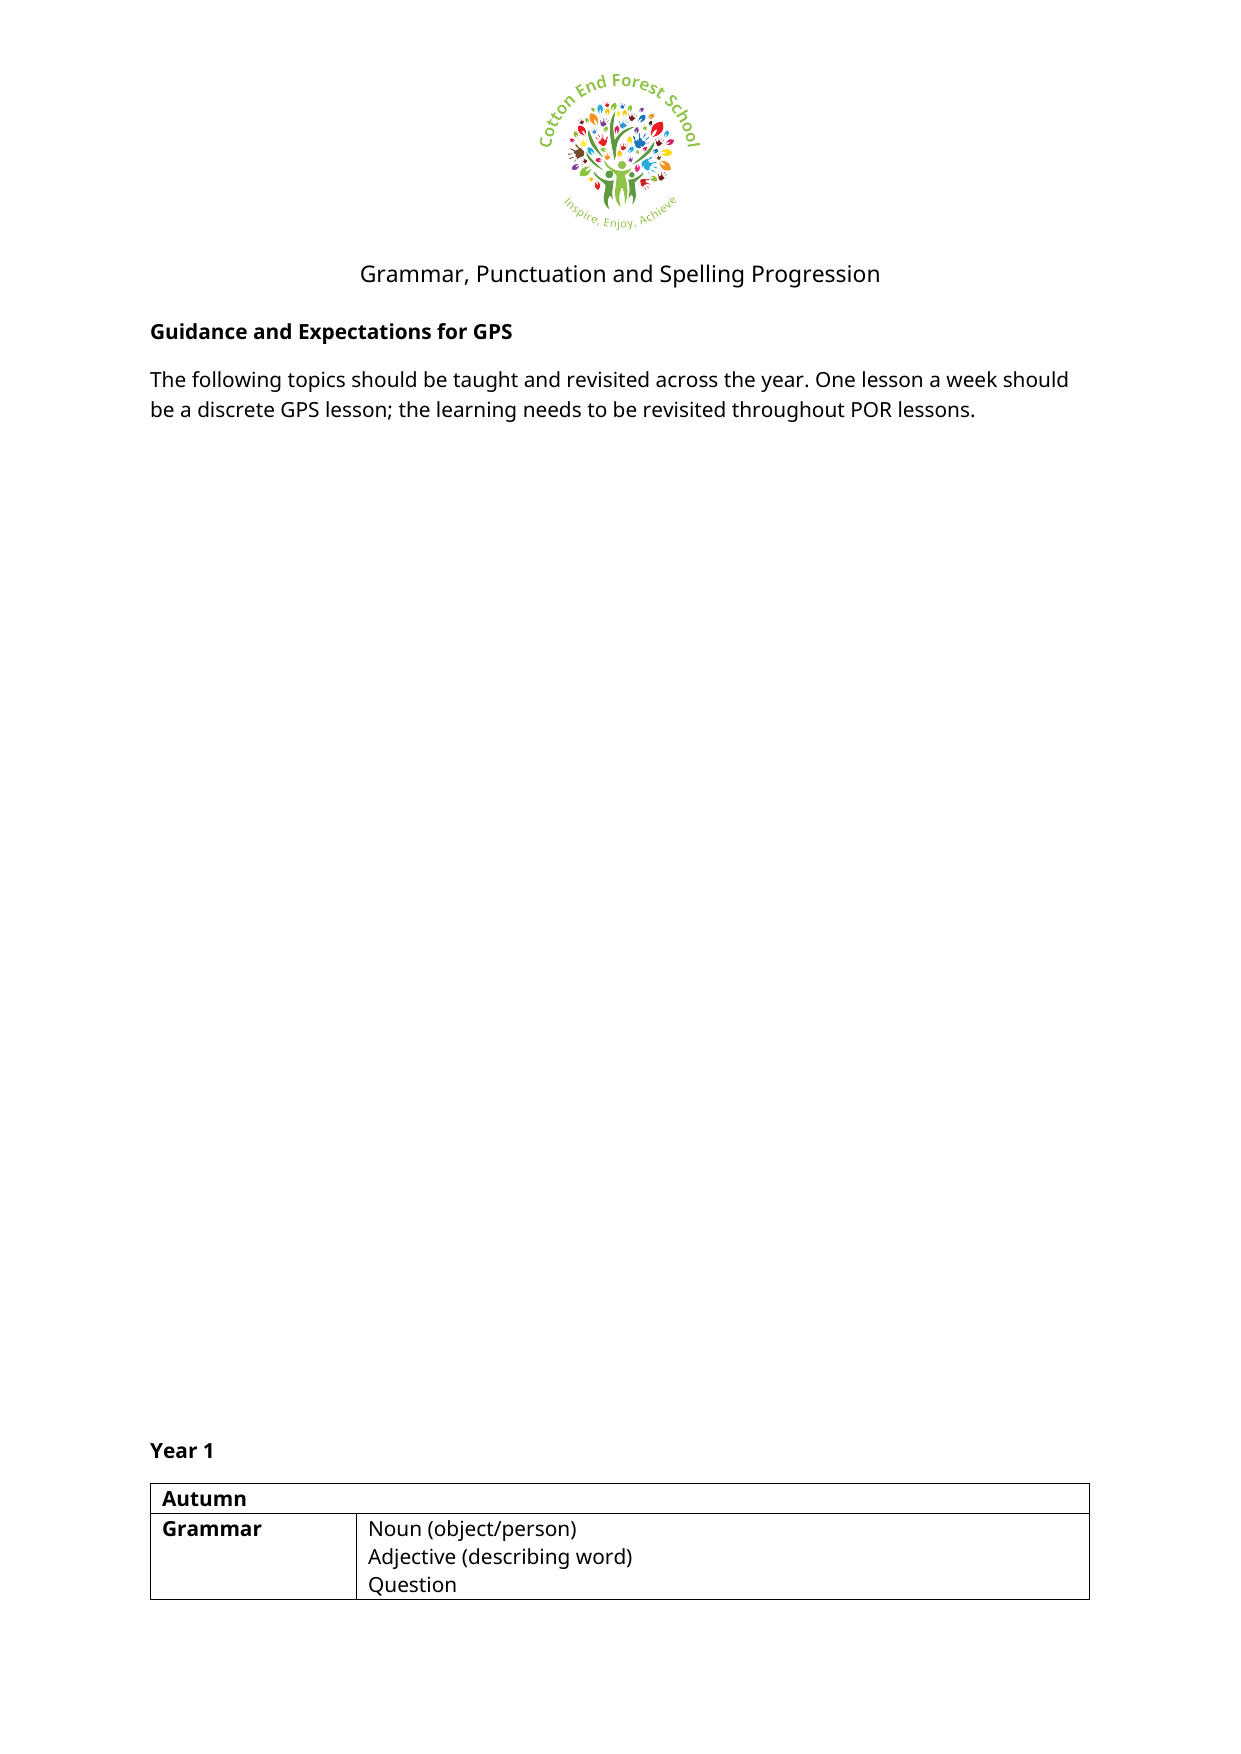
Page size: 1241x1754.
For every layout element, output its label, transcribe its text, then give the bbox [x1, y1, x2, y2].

table_cell Grammar [151, 1514, 356, 1599]
text The following topics should be taught and revisited across the year. One lesson a week should be a discrete GPS lesson; the learning needs to be revisited throughout POR lessons. [150, 365, 1090, 424]
text Guidance and Expectations for GPS [150, 317, 1090, 346]
table_header Autumn [151, 1484, 1089, 1513]
table_cell Noun (object/person) Adjective (describing word) Question Sentence [357, 1514, 1089, 1599]
picture [539, 73, 701, 231]
text Year 1 [150, 1436, 1090, 1464]
